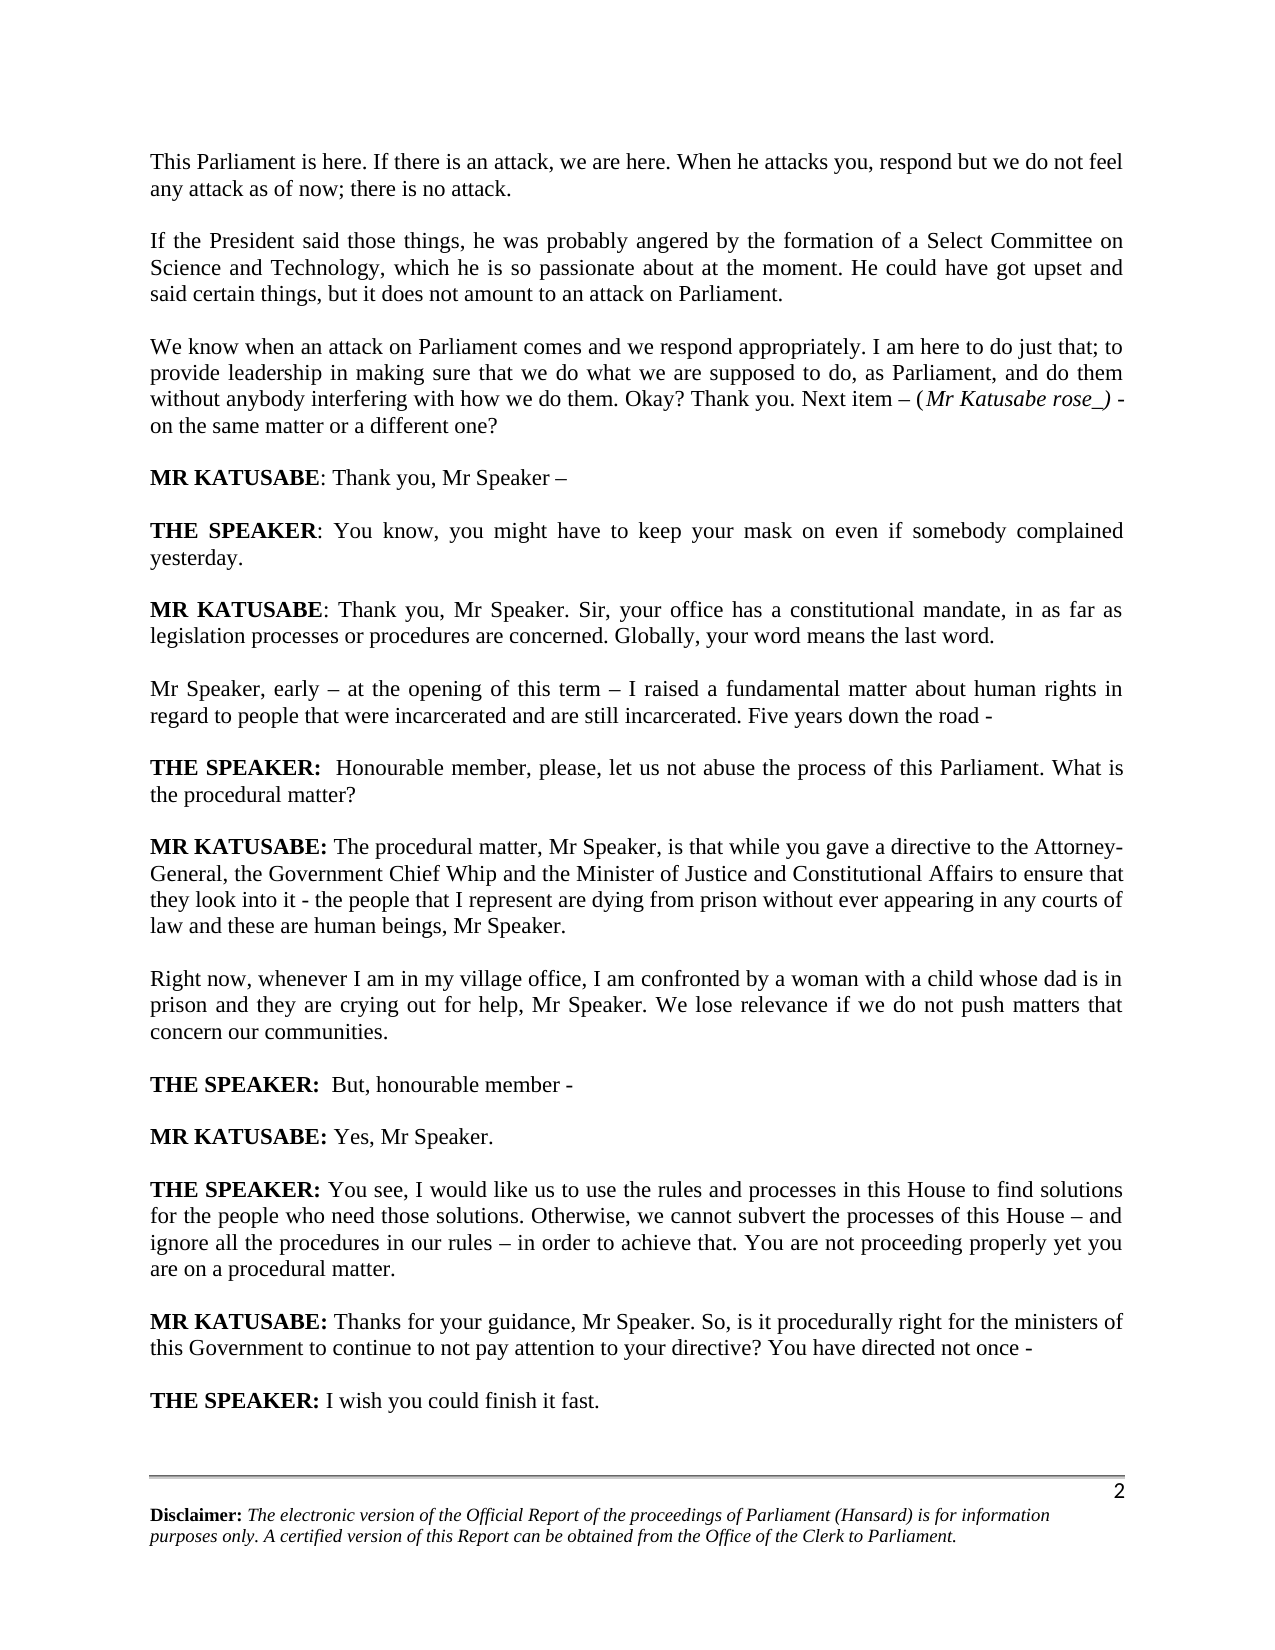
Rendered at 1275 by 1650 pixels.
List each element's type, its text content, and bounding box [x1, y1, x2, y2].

text THE SPEAKER: You know, you might have to keep your mask on even if somebody complained yesterday. [150, 517, 1125, 570]
text Mr Speaker, early – at the opening of this term – I raised a fundamental matter about human rights in regard to people that were incarcerated and are still incarcerated. Five years down the road - [150, 675, 1125, 728]
text THE SPEAKER: Honourable member, please, let us not abuse the process of this Parliament. What is the procedural matter? [150, 754, 1125, 807]
text MR KATUSABE: Thanks for your guidance, Mr Speaker. So, is it procedurally right for the ministers of this Government to continue to not pay attention to your directive? You have directed not once - [150, 1308, 1125, 1361]
text If the President said those things, he was probably angered by the formation of a Select Committee on Science and Technology, which he is so passionate about at the moment. He could have got upset and said certain things, but it does not amount to an attack on Parliament. [150, 227, 1125, 306]
picture [149, 1475, 1125, 1479]
text Right now, whenever I am in my village office, I am confronted by a woman with a child whose dad is in prison and they are crying out for help, Mr Speaker. We lose relevance if we do not push matters that concern our communities. [150, 965, 1125, 1044]
text THE SPEAKER: I wish you could finish it fast. [150, 1387, 1125, 1413]
text We know when an attack on Parliament comes and we respond appropriately. I am here to do just that; to provide leadership in making sure that we do what we are supposed to do, as Parliament, and do them without anybody interfering with how we do them. Okay? Thank you. Next item – (Mr Katusabe rose_) - on the same matter or a different one? [150, 333, 1125, 438]
text MR KATUSABE: Yes, Mr Speaker. [150, 1123, 1125, 1150]
text This Parliament is here. If there is an attack, we are here. When he attacks you, respond but we do not feel any attack as of now; there is no attack. [150, 148, 1125, 201]
text THE SPEAKER: But, honourable member - [150, 1071, 1125, 1097]
text THE SPEAKER: You see, I would like us to use the rules and processes in this House to find solutions for the people who need those solutions. Otherwise, we cannot subvert the processes of this House – and ignore all the procedures in our rules – in order to achieve that. You are not proceeding properly yet you are on a procedural matter. [150, 1176, 1125, 1281]
text MR KATUSABE: Thank you, Mr Speaker. Sir, your office has a constitutional mandate, in as far as legislation processes or procedures are concerned. Globally, your word means the last word. [150, 596, 1125, 649]
text MR KATUSABE: The procedural matter, Mr Speaker, is that while you gave a directive to the Attorney-General, the Government Chief Whip and the Minister of Justice and Constitutional Affairs to ensure that they look into it - the people that I represent are dying from prison without ever appearing in any courts of law and these are human beings, Mr Speaker. [150, 833, 1125, 939]
text MR KATUSABE: Thank you, Mr Speaker – [150, 464, 1125, 491]
